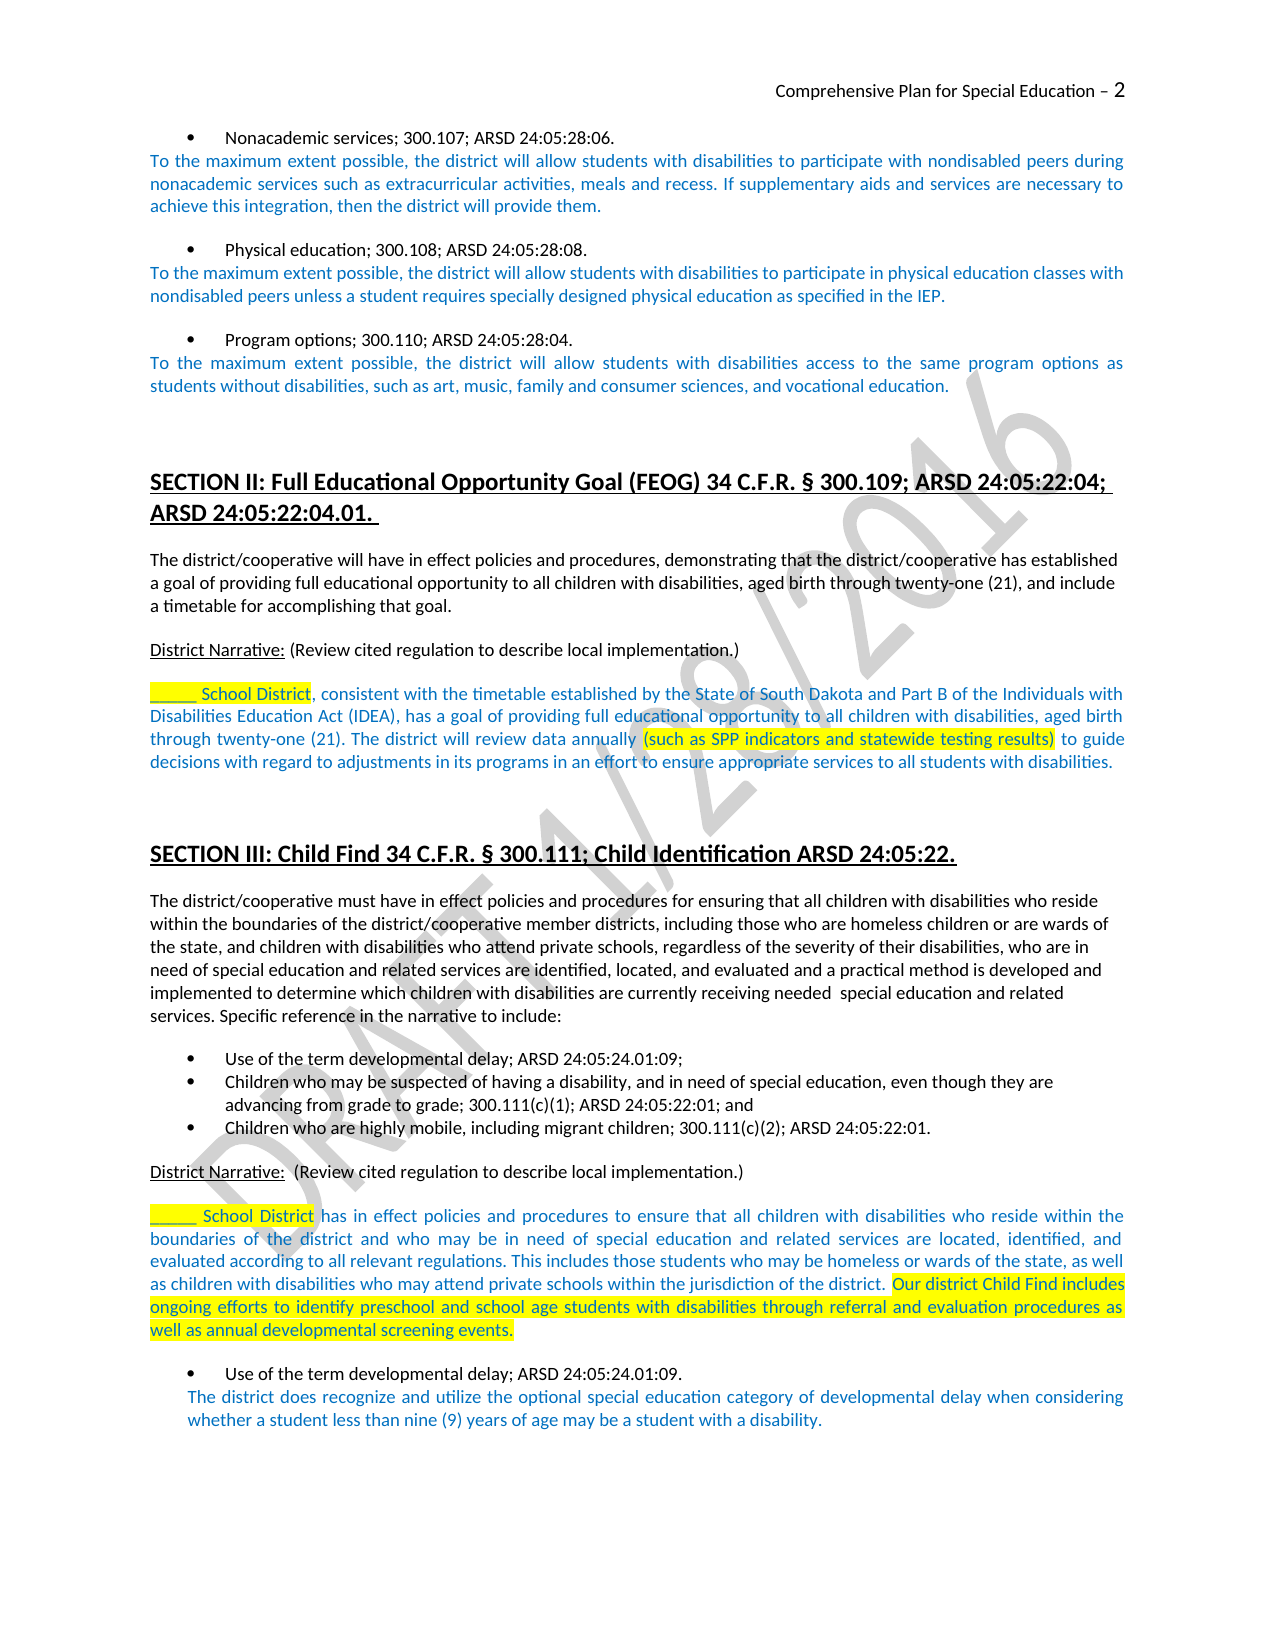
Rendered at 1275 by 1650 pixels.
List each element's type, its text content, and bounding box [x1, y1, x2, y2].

text The district does recognize and utilize the optional special education category of developmental delay when considering whether a student less than nine (9) years of age may be a student with a disability. [187, 1385, 1125, 1431]
list Use of the term developmental delay; ARSD 24:05:24.01:09. [187, 1362, 1125, 1385]
text The district/cooperative will have in effect policies and procedures, demonstrating that the district/cooperative has established a goal of providing full educational opportunity to all children with disabilities, aged birth through twenty-one (21), and include a timetable for accomplishing that goal. [150, 548, 1125, 617]
list Nonacademic services; 300.107; ARSD 24:05:28:06. [187, 126, 1125, 149]
list Use of the term developmental delay; ARSD 24:05:24.01:09; [187, 1048, 1125, 1071]
text The district/cooperative must have in effect policies and procedures for ensuring that all children with disabilities who reside within the boundaries of the district/cooperative member districts, including those who are homeless children or are wards of the state, and children with disabilities who attend private schools, regardless of the severity of their disabilities, who are in need of special education and related services are identified, located, and evaluated and a practical method is developed and implemented to determine which children with disabilities are currently receiving needed special education and related services. Specific reference in the narrative to include: [150, 889, 1125, 1027]
list Children who are highly mobile, including migrant children; 300.111(c)(2); ARSD 24:05:22:01. [187, 1116, 1125, 1139]
list Program options; 300.110; ARSD 24:05:28:04. [187, 328, 1125, 351]
text District Narrative: (Review cited regulation to describe local implementation.) [150, 1160, 1125, 1183]
list Children who may be suspected of having a disability, and in need of special education, even though they are advancing from grade to grade; 300.111(c)(1); ARSD 24:05:22:01; and [187, 1071, 1125, 1116]
text _____ School District, consistent with the timetable established by the State of South Dakota and Part B of the Individuals with Disabilities Education Act (IDEA), has a goal of providing full educational opportunity to all children with disabilities, aged birth through twenty-one (21). The district will review data annually (such as SPP indicators and statewide testing results) to guide decisions with regard to adjustments in its programs in an effort to ensure appropriate services to all students with disabilities. [150, 682, 1125, 773]
list Physical education; 300.108; ARSD 24:05:28:08. [187, 238, 1125, 261]
text To the maximum extent possible, the district will allow students with disabilities to participate with nondisabled peers during nonacademic services such as extracurricular activities, meals and recess. If supplementary aids and services are necessary to achieve this integration, then the district will provide them. [150, 149, 1125, 218]
text SECTION III: Child Find 34 C.F.R. § 300.111; Child Identification ARSD 24:05:22. [150, 838, 1125, 868]
text To the maximum extent possible, the district will allow students with disabilities access to the same program options as students without disabilities, such as art, music, family and consumer sciences, and vocational education. [150, 351, 1125, 397]
text To the maximum extent possible, the district will allow students with disabilities to participate in physical education classes with nondisabled peers unless a student requires specially designed physical education as specified in the IEP. [150, 261, 1125, 307]
text _____ School District has in effect policies and procedures to ensure that all children with disabilities who reside within the boundaries of the district and who may be in need of special education and related services are located, identified, and evaluated according to all relevant regulations. This includes those students who may be homeless or wards of the state, as well as children with disabilities who may attend private schools within the jurisdiction of the district. Our district Child Find includes ongoing efforts to identify preschool and school age students with disabilities through referral and evaluation procedures as well as annual developmental screening events. [150, 1204, 1125, 1296]
text District Narrative: (Review cited regulation to describe local implementation.) [150, 638, 1125, 661]
text SECTION II: Full Educational Opportunity Goal (FEOG) 34 C.F.R. § 300.109; ARSD 24:05:22:04; ARSD 24:05:22:04.01. [150, 466, 1125, 527]
